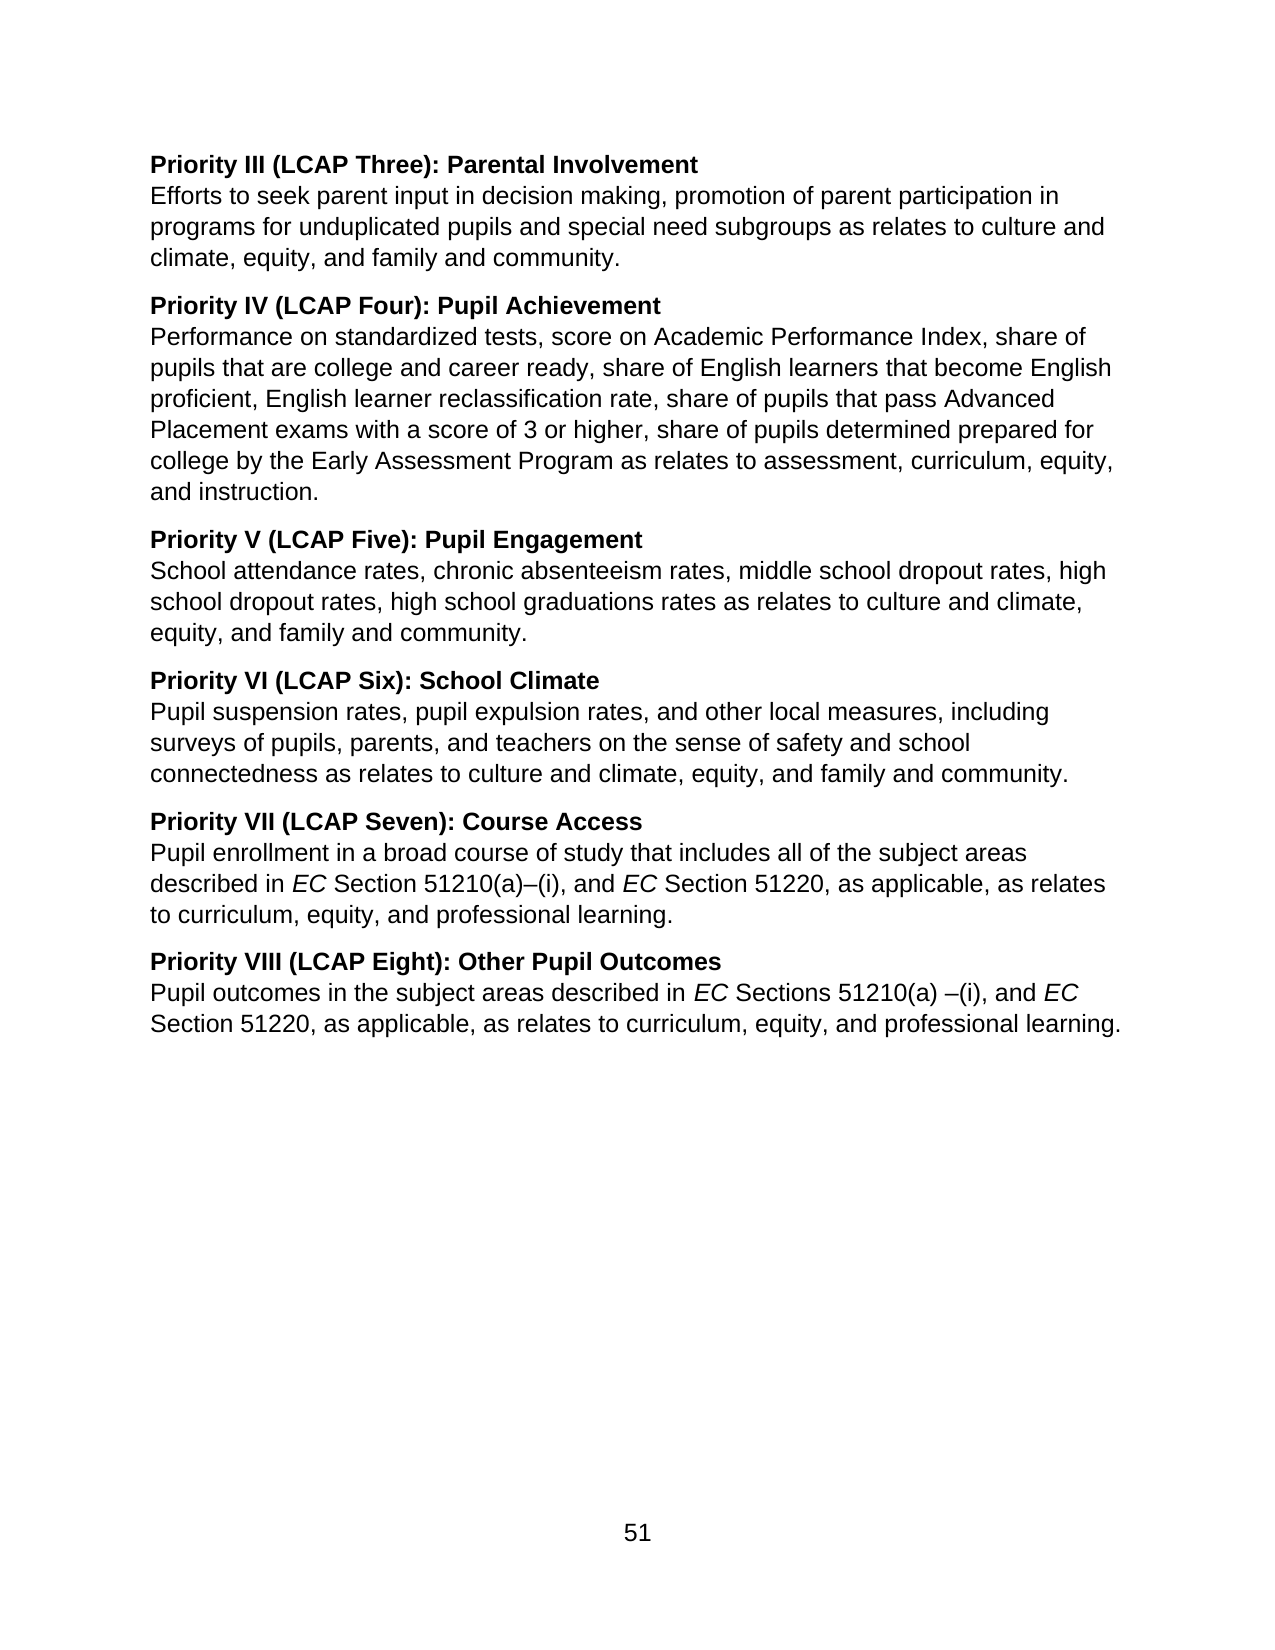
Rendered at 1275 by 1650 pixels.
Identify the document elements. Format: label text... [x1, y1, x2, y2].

subtitle Priority VI (LCAP Six): School Climate [150, 666, 1125, 694]
text Pupil suspension rates, pupil expulsion rates, and other local measures, including surveys of pupils, parents, and teachers on the sense of safety and school connectedness as relates to culture and climate, equity, and family and community. [150, 697, 1125, 787]
subtitle Priority VIII (LCAP Eight): Other Pupil Outcomes [150, 947, 1125, 976]
subtitle Priority IV (LCAP Four): Pupil Achievement [150, 291, 1125, 319]
text Pupil enrollment in a broad course of study that includes all of the subject areas described in EC Section 51210(a)–(i), and EC Section 51220, as applicable, as relates to curriculum, equity, and professional learning. [150, 837, 1125, 928]
subtitle Priority III (LCAP Three): Parental Involvement [150, 150, 1125, 179]
text Performance on standardized tests, score on Academic Performance Index, share of pupils that are college and career ready, share of English learners that become English proficient, English learner reclassification rate, share of pupils that pass Advanced Placement exams with a score of 3 or higher, share of pupils determined prepared for college by the Early Assessment Program as relates to assessment, curriculum, equity, and instruction. [150, 322, 1125, 506]
text School attendance rates, chronic absenteeism rates, middle school dropout rates, high school dropout rates, high school graduations rates as relates to culture and climate, equity, and family and community. [150, 556, 1125, 647]
subtitle Priority VII (LCAP Seven): Course Access [150, 806, 1125, 835]
text Pupil outcomes in the subject areas described in EC Sections 51210(a) –(i), and EC Section 51220, as applicable, as relates to curriculum, equity, and professional learning. [150, 978, 1125, 1038]
text Efforts to seek parent input in decision making, promotion of parent participation in programs for unduplicated pupils and special need subgroups as relates to culture and climate, equity, and family and community. [150, 181, 1125, 272]
subtitle Priority V (LCAP Five): Pupil Engagement [150, 525, 1125, 553]
